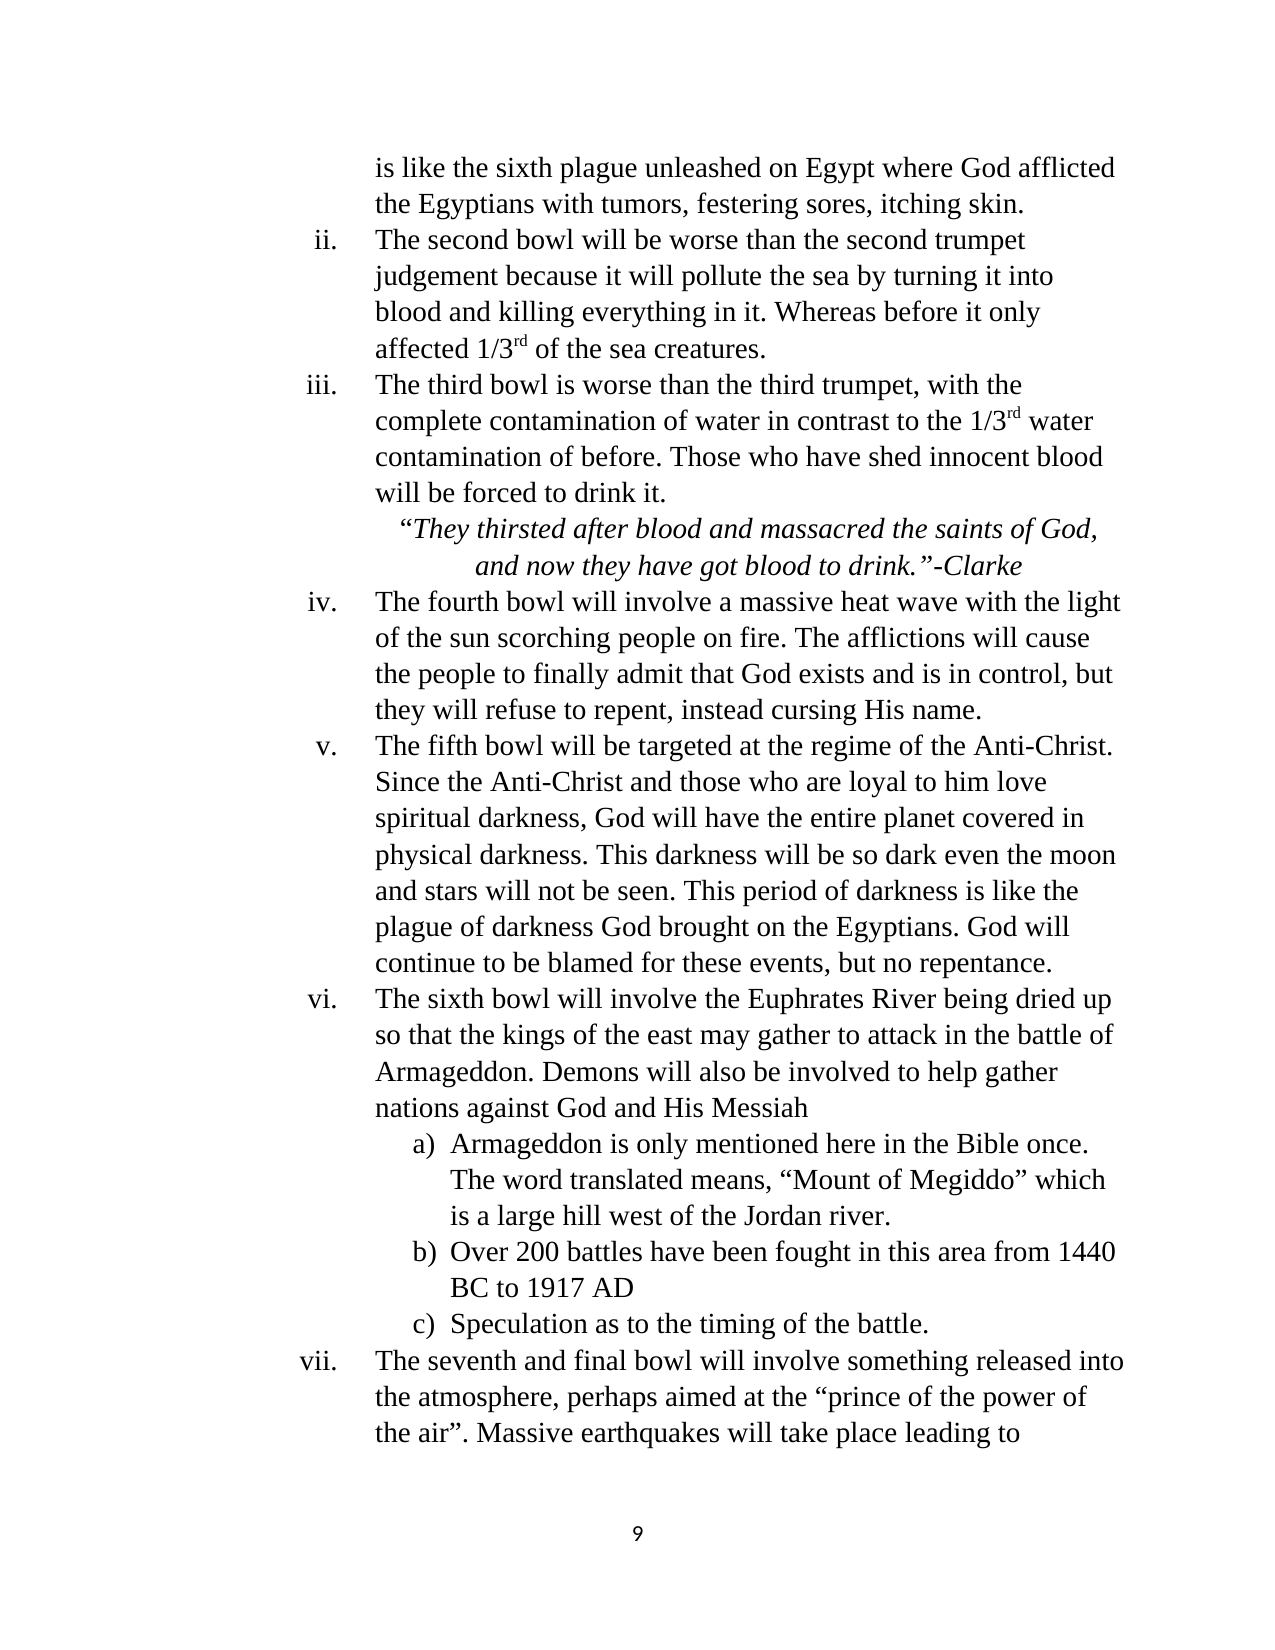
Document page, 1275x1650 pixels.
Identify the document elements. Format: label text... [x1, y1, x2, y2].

list The second bowl will be worse than the second trumpet judgement because it will pollute the sea by turning it into blood and killing everything in it. Whereas before it only affected 1/3rd of the sea creatures. [337, 222, 1125, 364]
list Over 200 battles have been fought in this area from 1440 BC to 1917 AD [412, 1234, 1125, 1304]
list The fourth bowl will involve a massive heat wave with the light of the sun scorching people on fire. The afflictions will cause the people to finally admit that God exists and is in control, but they will refuse to repent, instead cursing His name. [337, 584, 1125, 726]
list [337, 1343, 1125, 1449]
list “They thirsted after blood and massacred the saints of God, and now they have got blood to drink.”-Clarke [375, 511, 1125, 581]
list The fifth bowl will be targeted at the regime of the Anti-Christ. Since the Anti-Christ and those who are loyal to him love spiritual darkness, God will have the entire planet covered in physical darkness. This darkness will be so dark even the moon and stars will not be seen. This period of darkness is like the plague of darkness God brought on the Egyptians. God will continue to be blamed for these events, but no repentance. [337, 728, 1125, 979]
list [337, 150, 1125, 220]
list Armageddon is only mentioned here in the Bible once. The word translated means, “Mount of Megiddo” which is a large hill west of the Jordan river. [412, 1126, 1125, 1232]
list The sixth bowl will involve the Euphrates River being dried up so that the kings of the east may gather to attack in the battle of Armageddon. Demons will also be involved to help gather nations against God and His Messiah [337, 981, 1125, 1123]
list Speculation as to the timing of the battle. [412, 1307, 1125, 1340]
list The third bowl is worse than the third trumpet, with the complete contamination of water in contrast to the 1/3rd water contamination of before. Those who have shed innocent blood will be forced to drink it. [337, 367, 1125, 509]
